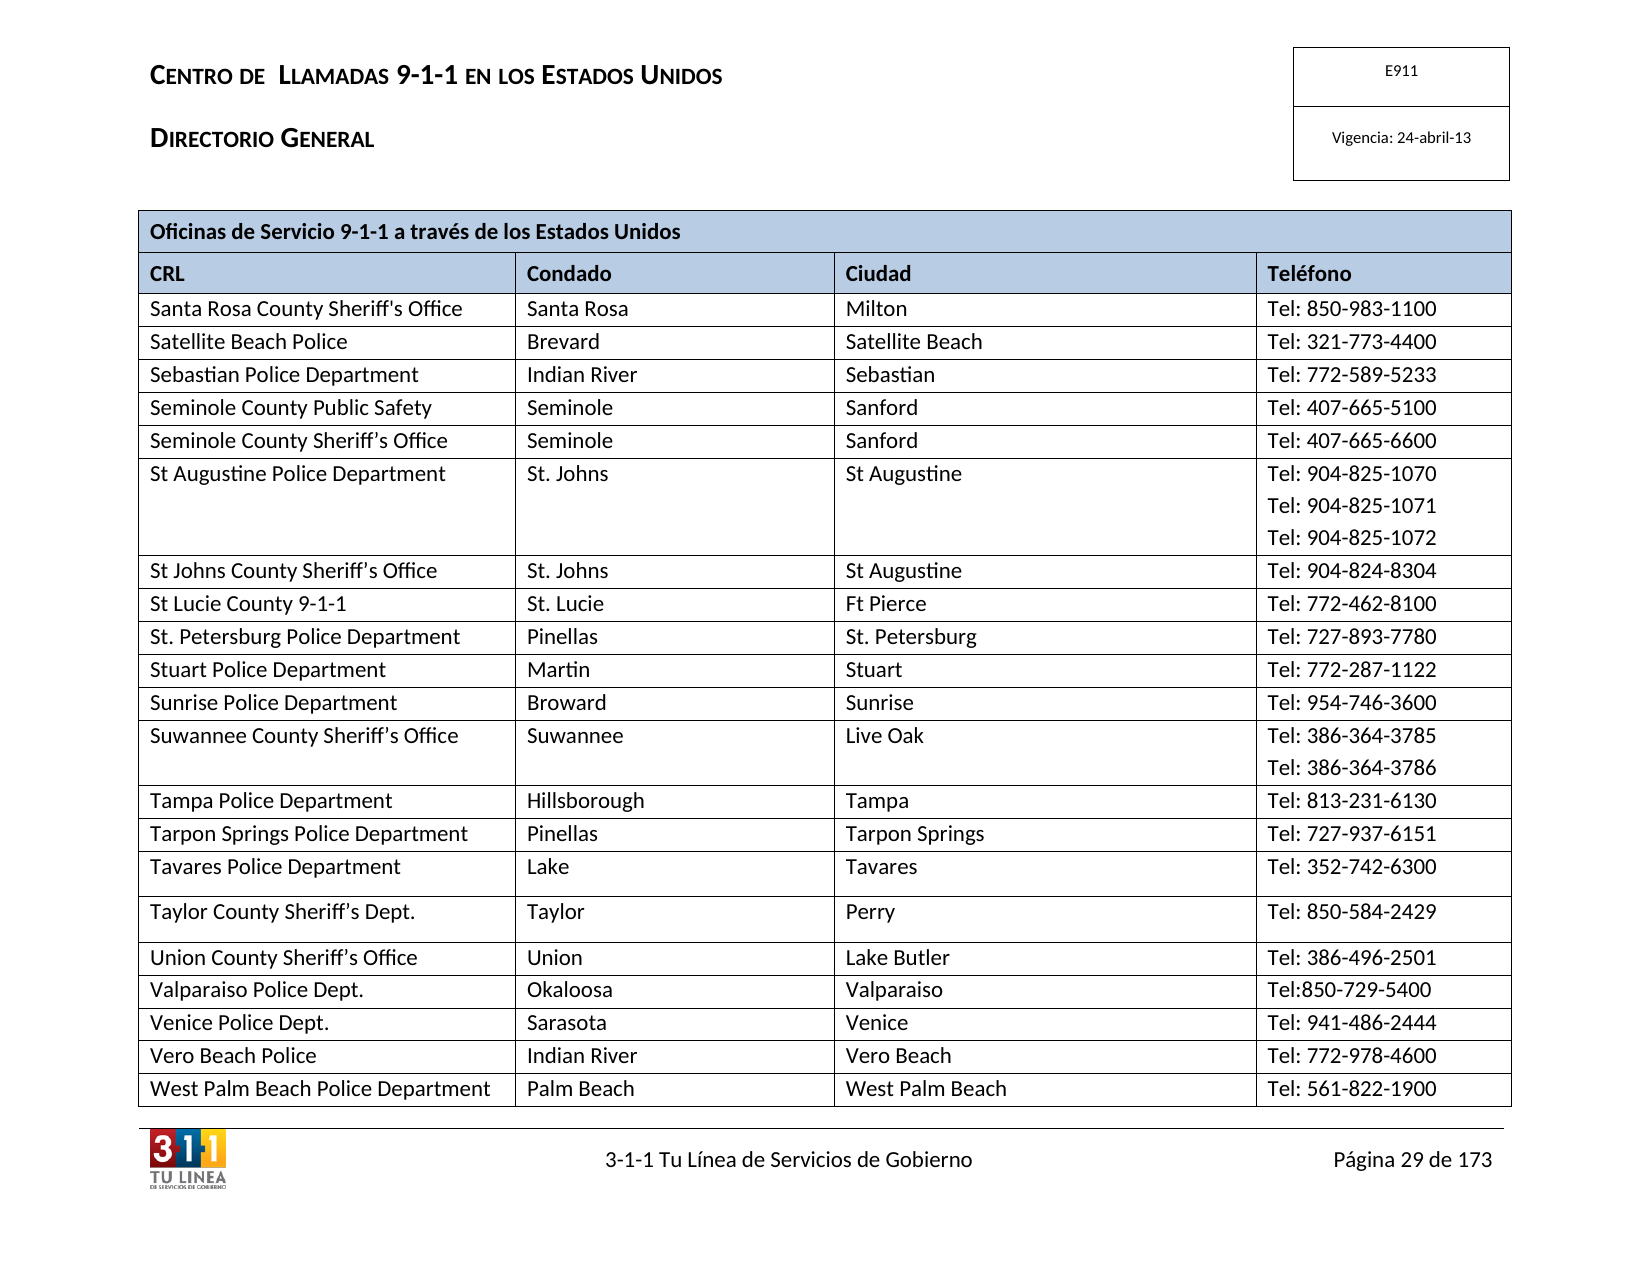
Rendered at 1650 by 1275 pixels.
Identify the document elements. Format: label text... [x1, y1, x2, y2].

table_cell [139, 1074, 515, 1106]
table_cell Sunrise Police Department [139, 688, 515, 720]
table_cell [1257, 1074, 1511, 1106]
table_cell Condado [516, 253, 834, 293]
table_cell Ciudad [835, 253, 1256, 293]
table_cell Tel: 386-364-3785 Tel: 386-364-3786 [1257, 721, 1511, 785]
table_cell St. Lucie [516, 589, 834, 621]
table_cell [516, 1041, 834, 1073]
table_cell Seminole County Public Safety [139, 393, 515, 425]
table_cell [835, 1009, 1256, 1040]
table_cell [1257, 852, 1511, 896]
table_cell Satellite Beach [835, 327, 1256, 359]
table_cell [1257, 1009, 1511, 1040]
table_cell Suwannee County Sheriff’s Office [139, 721, 515, 785]
table_cell Stuart [835, 655, 1256, 687]
table_cell Milton [835, 294, 1256, 326]
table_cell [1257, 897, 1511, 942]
table_cell Sunrise [835, 688, 1256, 720]
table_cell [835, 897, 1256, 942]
table_header Oficinas de Servicio 9-1-1 a través de los Estados Unidos [139, 211, 1511, 252]
table_cell Tel: 904-824-8304 [1257, 556, 1511, 588]
table_cell Tel: 772-589-5233 [1257, 360, 1511, 392]
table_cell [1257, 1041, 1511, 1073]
table_cell Tarpon Springs [835, 819, 1256, 851]
table_cell Tampa Police Department [139, 786, 515, 818]
table_cell Stuart Police Department [139, 655, 515, 687]
table_cell St Lucie County 9-1-1 [139, 589, 515, 621]
table_cell Sanford [835, 393, 1256, 425]
table_cell St. Johns [516, 556, 834, 588]
table_cell Tarpon Springs Police Department [139, 819, 515, 851]
table_cell Sebastian Police Department [139, 360, 515, 392]
table_cell St Augustine [835, 556, 1256, 588]
table_cell Tel: 407-665-6600 [1257, 426, 1511, 458]
table_cell St Augustine Police Department [139, 459, 515, 555]
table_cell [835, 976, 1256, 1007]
table_cell Santa Rosa County Sheriff's Office [139, 294, 515, 326]
table_cell Tel: 954-746-3600 [1257, 688, 1511, 720]
table_cell Broward [516, 688, 834, 720]
table_cell Seminole [516, 426, 834, 458]
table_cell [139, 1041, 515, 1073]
table_cell Indian River [516, 360, 834, 392]
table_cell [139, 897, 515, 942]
table_cell Satellite Beach Police [139, 327, 515, 359]
table_cell Tel: 850-983-1100 [1257, 294, 1511, 326]
table_cell Seminole County Sheriff’s Office [139, 426, 515, 458]
table_cell Hillsborough [516, 786, 834, 818]
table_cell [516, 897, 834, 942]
table_cell Tel: 727-893-7780 [1257, 622, 1511, 654]
table_cell Tel: 727-937-6151 [1257, 819, 1511, 851]
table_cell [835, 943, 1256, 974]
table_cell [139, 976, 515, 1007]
table_cell Tel: 772-287-1122 [1257, 655, 1511, 687]
table_cell Tel: 321-773-4400 [1257, 327, 1511, 359]
table_cell St. Johns [516, 459, 834, 555]
table_cell Tel: 813-231-6130 [1257, 786, 1511, 818]
table_cell Ft Pierce [835, 589, 1256, 621]
table_cell Live Oak [835, 721, 1256, 785]
table_cell Tel: 772-462-8100 [1257, 589, 1511, 621]
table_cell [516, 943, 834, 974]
table_cell Seminole [516, 393, 834, 425]
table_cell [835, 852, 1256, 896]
table_cell Santa Rosa [516, 294, 834, 326]
table_cell Tampa [835, 786, 1256, 818]
table_cell St Johns County Sheriff’s Office [139, 556, 515, 588]
table_cell Pinellas [516, 622, 834, 654]
table_cell CRL [139, 253, 515, 293]
table_cell Brevard [516, 327, 834, 359]
table_cell Martin [516, 655, 834, 687]
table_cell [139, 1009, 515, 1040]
table_cell St Augustine [835, 459, 1256, 555]
table_cell Tel: 904-825-1070 Tel: 904-825-1071 Tel: 904-825-1072 [1257, 459, 1511, 555]
table_cell Sebastian [835, 360, 1256, 392]
table_cell St. Petersburg Police Department [139, 622, 515, 654]
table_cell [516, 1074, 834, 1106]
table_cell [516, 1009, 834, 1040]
table_cell St. Petersburg [835, 622, 1256, 654]
table_cell Pinellas [516, 819, 834, 851]
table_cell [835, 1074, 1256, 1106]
table_cell Teléfono [1257, 253, 1511, 293]
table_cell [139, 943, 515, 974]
table_cell Tavares Police Department [139, 852, 515, 896]
table_cell Tel: 407-665-5100 [1257, 393, 1511, 425]
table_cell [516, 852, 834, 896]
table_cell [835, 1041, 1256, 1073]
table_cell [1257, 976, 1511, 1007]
picture [150, 1129, 226, 1189]
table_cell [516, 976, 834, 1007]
table_cell Sanford [835, 426, 1256, 458]
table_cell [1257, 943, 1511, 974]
table_cell Suwannee [516, 721, 834, 785]
